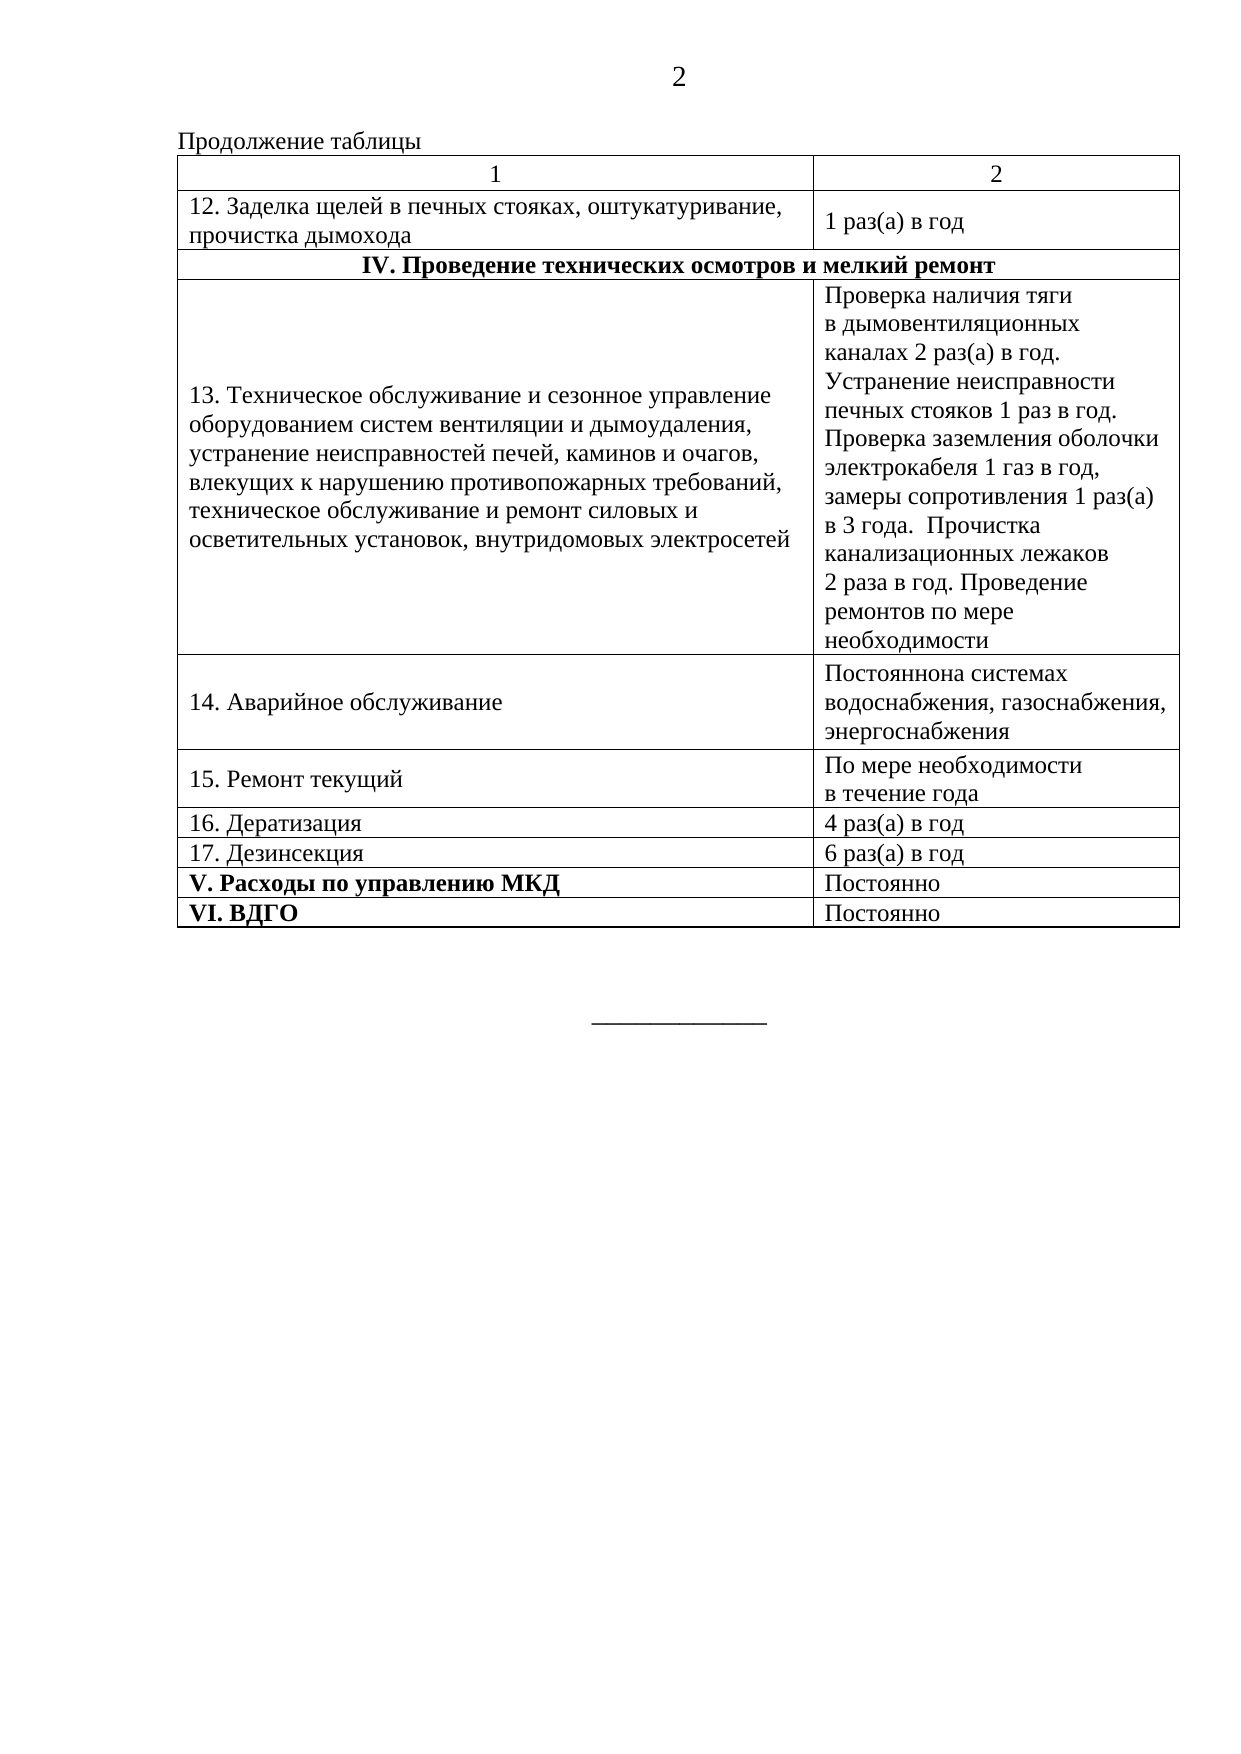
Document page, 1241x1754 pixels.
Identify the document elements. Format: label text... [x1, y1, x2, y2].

table_cell Постояннона системах водоснабжения, газоснабжения, энергоснабжения [814, 655, 1179, 749]
table_cell 6 раз(а) в год [814, 838, 1179, 867]
table_cell 1 раз(а) в год [814, 191, 1179, 249]
table_cell 15. Ремонт текущий [178, 750, 813, 807]
table_cell 14. Аварийное обслуживание [178, 655, 813, 749]
text Продолжение таблицы [177, 126, 1181, 155]
table_cell Постоянно [814, 898, 1179, 926]
table_header 1 [178, 156, 813, 190]
table_cell 12. Заделка щелей в печных стояках, оштукатуривание, прочистка дымохода [178, 191, 813, 249]
table_cell По мере необходимости в течение года [814, 750, 1179, 807]
table_cell IV. Проведение технических осмотров и мелкий ремонт [178, 250, 1179, 279]
table_cell 17. Дезинсекция [178, 838, 813, 867]
table_cell Постоянно [814, 868, 1179, 897]
text ____________ [177, 994, 1181, 1028]
table_header 2 [814, 156, 1179, 190]
table_cell 13. Техническое обслуживание и сезонное управление оборудованием систем вентиляции и дымоудаления, устранение неисправностей печей, каминов и очагов, влекущих к нарушению противопожарных требований, техническое обслуживание и ремонт силовых и осветительных установок, внутридомовых электросетей [178, 280, 813, 653]
table_cell 16. Дератизация [178, 808, 813, 837]
table_cell Проверка наличия тяги в дымовентиляционных каналах 2 раз(а) в год. Устранение неисправности печных стояков 1 раз в год. Проверка заземления оболочки электрокабеля 1 газ в год, замеры сопротивления 1 раз(а) в 3 года. Прочистка канализационных лежаков 2 раза в год. Проведение ремонтов по мере необходимости [814, 280, 1179, 653]
table_cell 4 раз(а) в год [814, 808, 1179, 837]
table_cell V. Расходы по управлению МКД [178, 868, 813, 897]
table_cell VI. ВДГО [178, 898, 813, 926]
